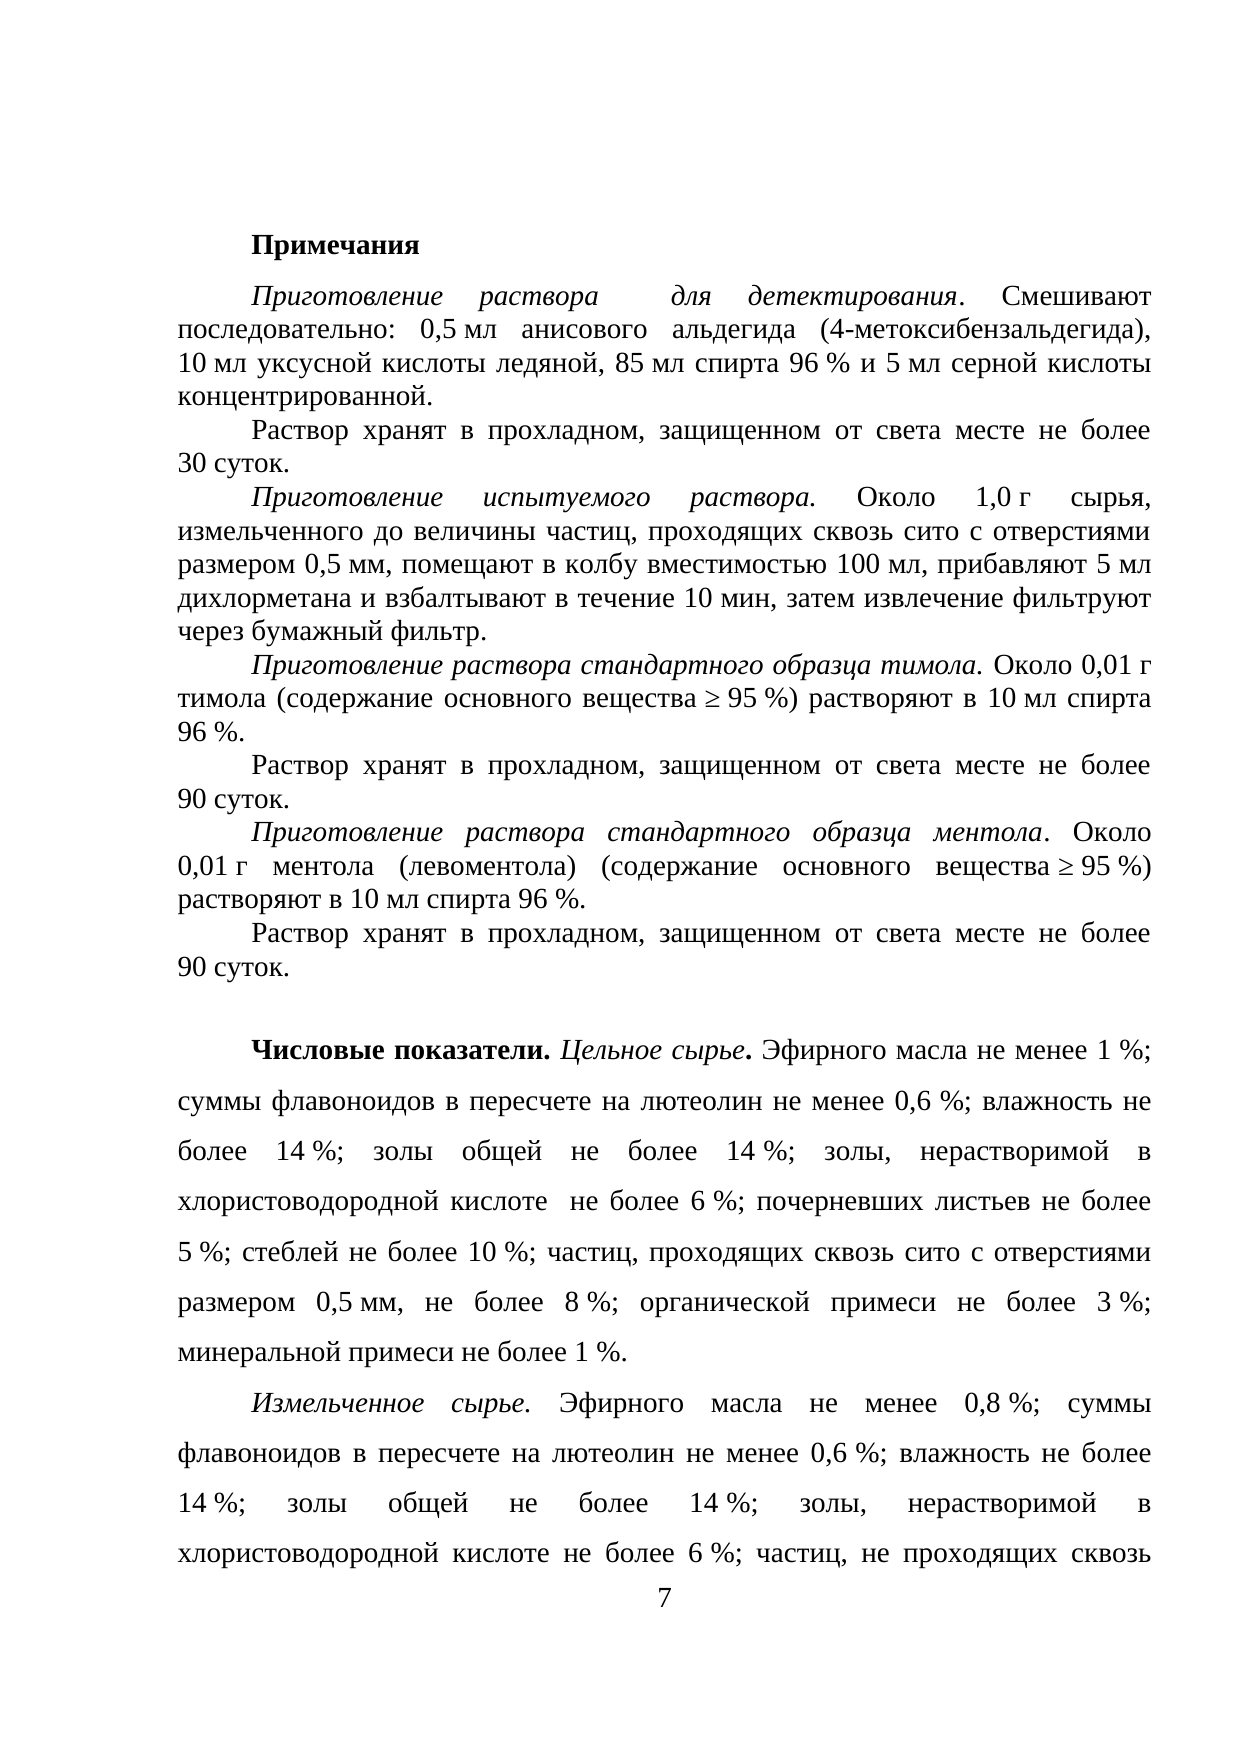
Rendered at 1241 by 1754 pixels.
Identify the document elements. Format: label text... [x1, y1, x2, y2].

text Приготовление испытуемого раствора. Около 1,0 г сырья, измельченного до величины частиц, проходящих сквозь сито с отверстиями размером 0,5 мм, помещают в колбу вместимостью 100 мл, прибавляют 5 мл дихлорметана и взбалтывают в течение 10 мин, затем извлечение фильтруют через бумажный фильтр. [177, 479, 1152, 647]
text Приготовление раствора стандартного образца ментола. Около 0,01 г ментола (левоментола) (содержание основного вещества ≥ 95 %) растворяют в 10 мл спирта 96 %. [177, 814, 1152, 915]
text Раствор хранят в прохладном, защищенном от света месте не более 90 суток. [177, 915, 1152, 982]
text Приготовление раствора стандартного образца тимола. Около 0,01 г тимола (содержание основного вещества ≥ 95 %) растворяют в 10 мл спирта 96 %. [177, 647, 1152, 747]
text Числовые показатели. Цельное сырье. Эфирного масла не менее 1 %; суммы флавоноидов в пересчете на лютеолин не менее 0,6 %; влажность не более 14 %; золы общей не более 14 %; золы, нерастворимой в хлористоводородной кислоте не более 6 %; почерневших листьев не более 5 %; стеблей не более 10 %; частиц, проходящих сквозь сито с отверстиями размером 0,5 мм, не более 8 %; органической примеси не более 3 %; минеральной примеси не более 1 %. [177, 1032, 1152, 1368]
text Приготовление раствора для детектирования. Смешивают последовательно: 0,5 мл анисового альдегида (4-метоксибензальдегида), 10 мл уксусной кислоты ледяной, 85 мл спирта 96 % и 5 мл серной кислоты концентрированной. [177, 278, 1152, 412]
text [177, 1385, 1152, 1569]
text Раствор хранят в прохладном, защищенном от света месте не более 30 суток. [177, 412, 1152, 479]
text Примечания [177, 227, 1152, 261]
text Раствор хранят в прохладном, защищенном от света месте не более 90 суток. [177, 747, 1152, 814]
